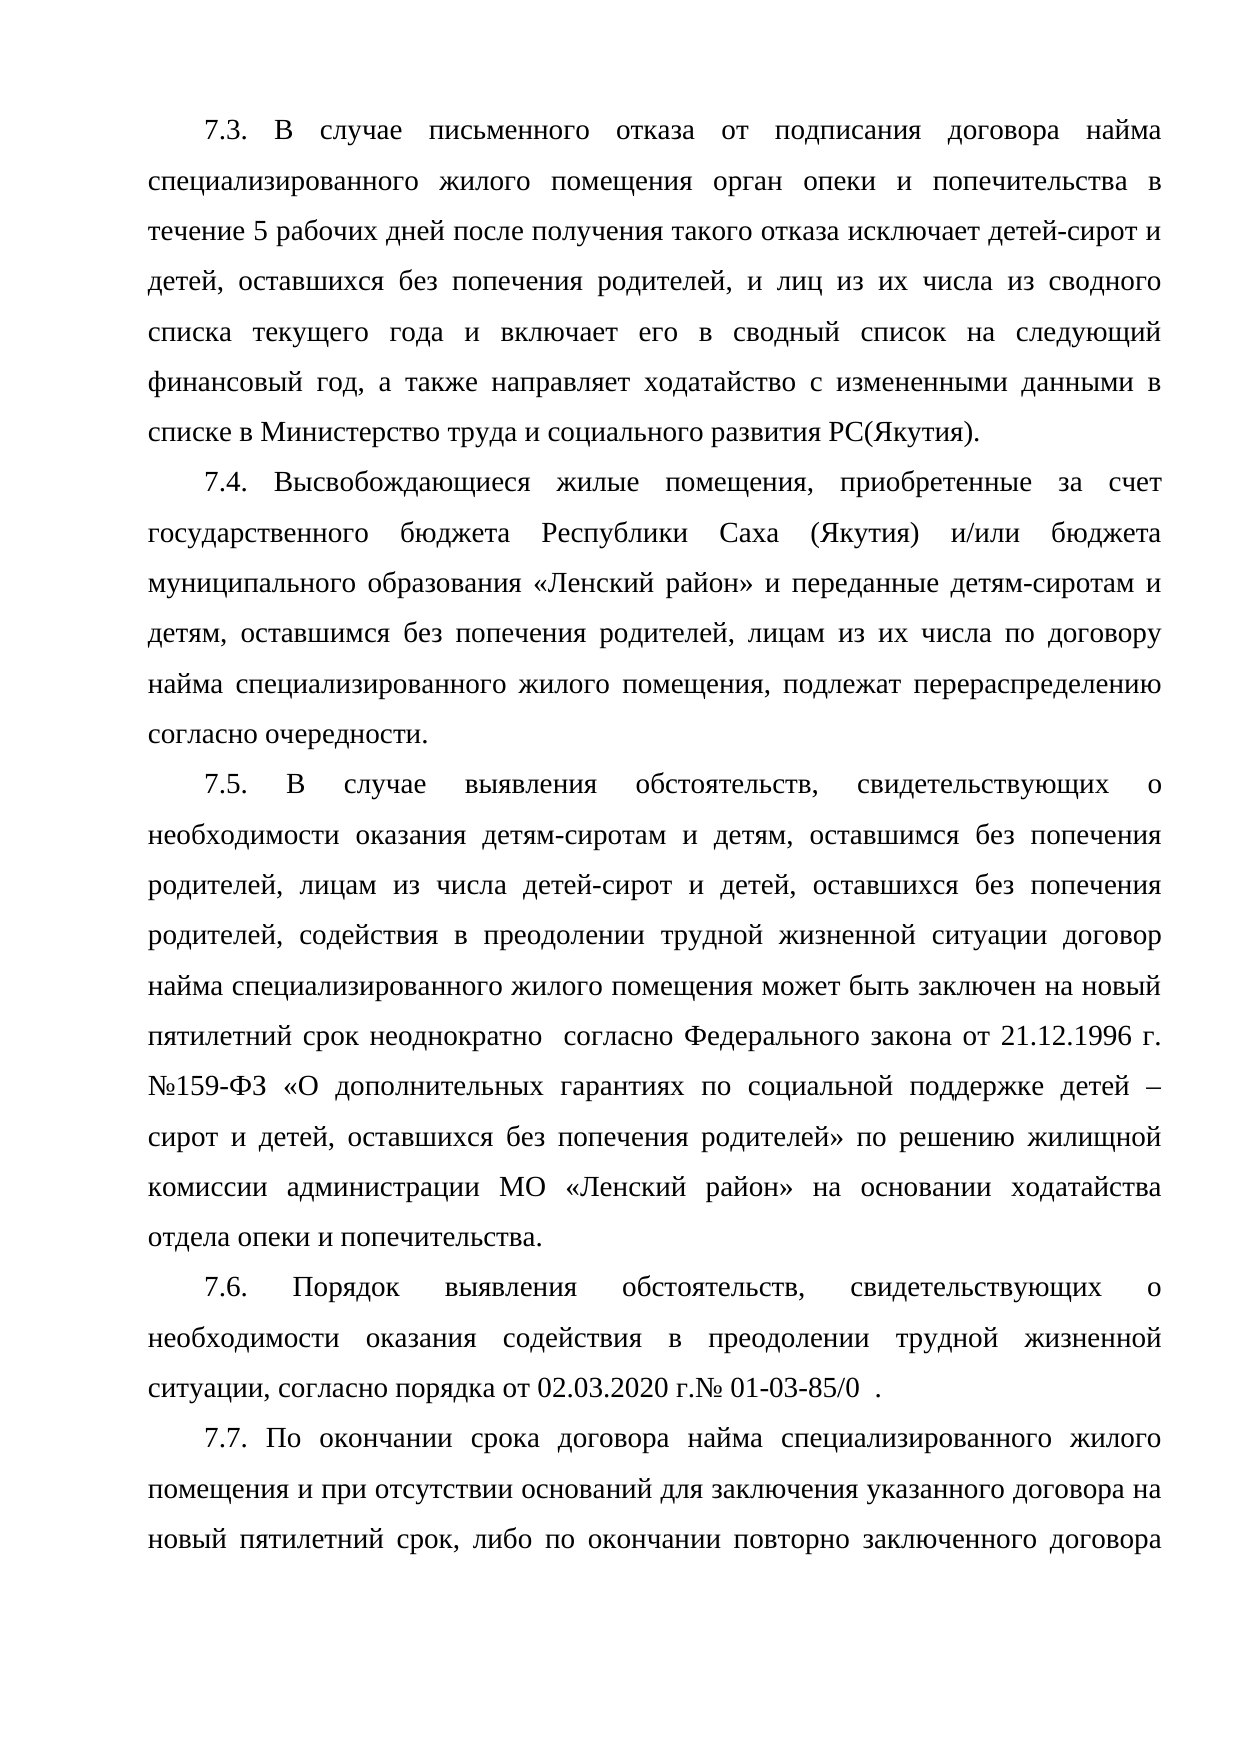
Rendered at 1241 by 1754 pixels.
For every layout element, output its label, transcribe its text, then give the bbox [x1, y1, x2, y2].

text 7.4. Высвобождающиеся жилые помещения, приобретенные за счет государственного бюджета Республики Саха (Якутия) и/или бюджета муниципального образования «Ленский район» и переданные детям-сиротам и детям, оставшимся без попечения родителей, лицам из их числа по договору найма специализированного жилого помещения, подлежат перераспределению согласно очередности. [148, 464, 1162, 750]
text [148, 1421, 1162, 1555]
text 7.3. В случае письменного отказа от подписания договора найма специализированного жилого помещения орган опеки и попечительства в течение 5 рабочих дней после получения такого отказа исключает детей-сирот и детей, оставшихся без попечения родителей, и лиц из их числа из сводного списка текущего года и включает его в сводный список на следующий финансовый год, а также направляет ходатайство с измененными данными в списке в Министерство труда и социального развития РС(Якутия). [148, 112, 1162, 448]
text 7.5. В случае выявления обстоятельств, свидетельствующих о необходимости оказания детям-сиротам и детям, оставшимся без попечения родителей, лицам из числа детей-сирот и детей, оставшихся без попечения родителей, содействия в преодолении трудной жизненной ситуации договор найма специализированного жилого помещения может быть заключен на новый пятилетний срок неоднократно согласно Федерального закона от 21.12.1996 г. №159-ФЗ «О дополнительных гарантиях по социальной поддержке детей – сирот и детей, оставшихся без попечения родителей» по решению жилищной комиссии администрации МО «Ленский район» на основании ходатайства отдела опеки и попечительства. [148, 766, 1162, 1253]
text 7.6. Порядок выявления обстоятельств, свидетельствующих о необходимости оказания содействия в преодолении трудной жизненной ситуации, согласно порядка от 02.03.2020 г.№ 01-03-85/0 . [148, 1269, 1162, 1404]
